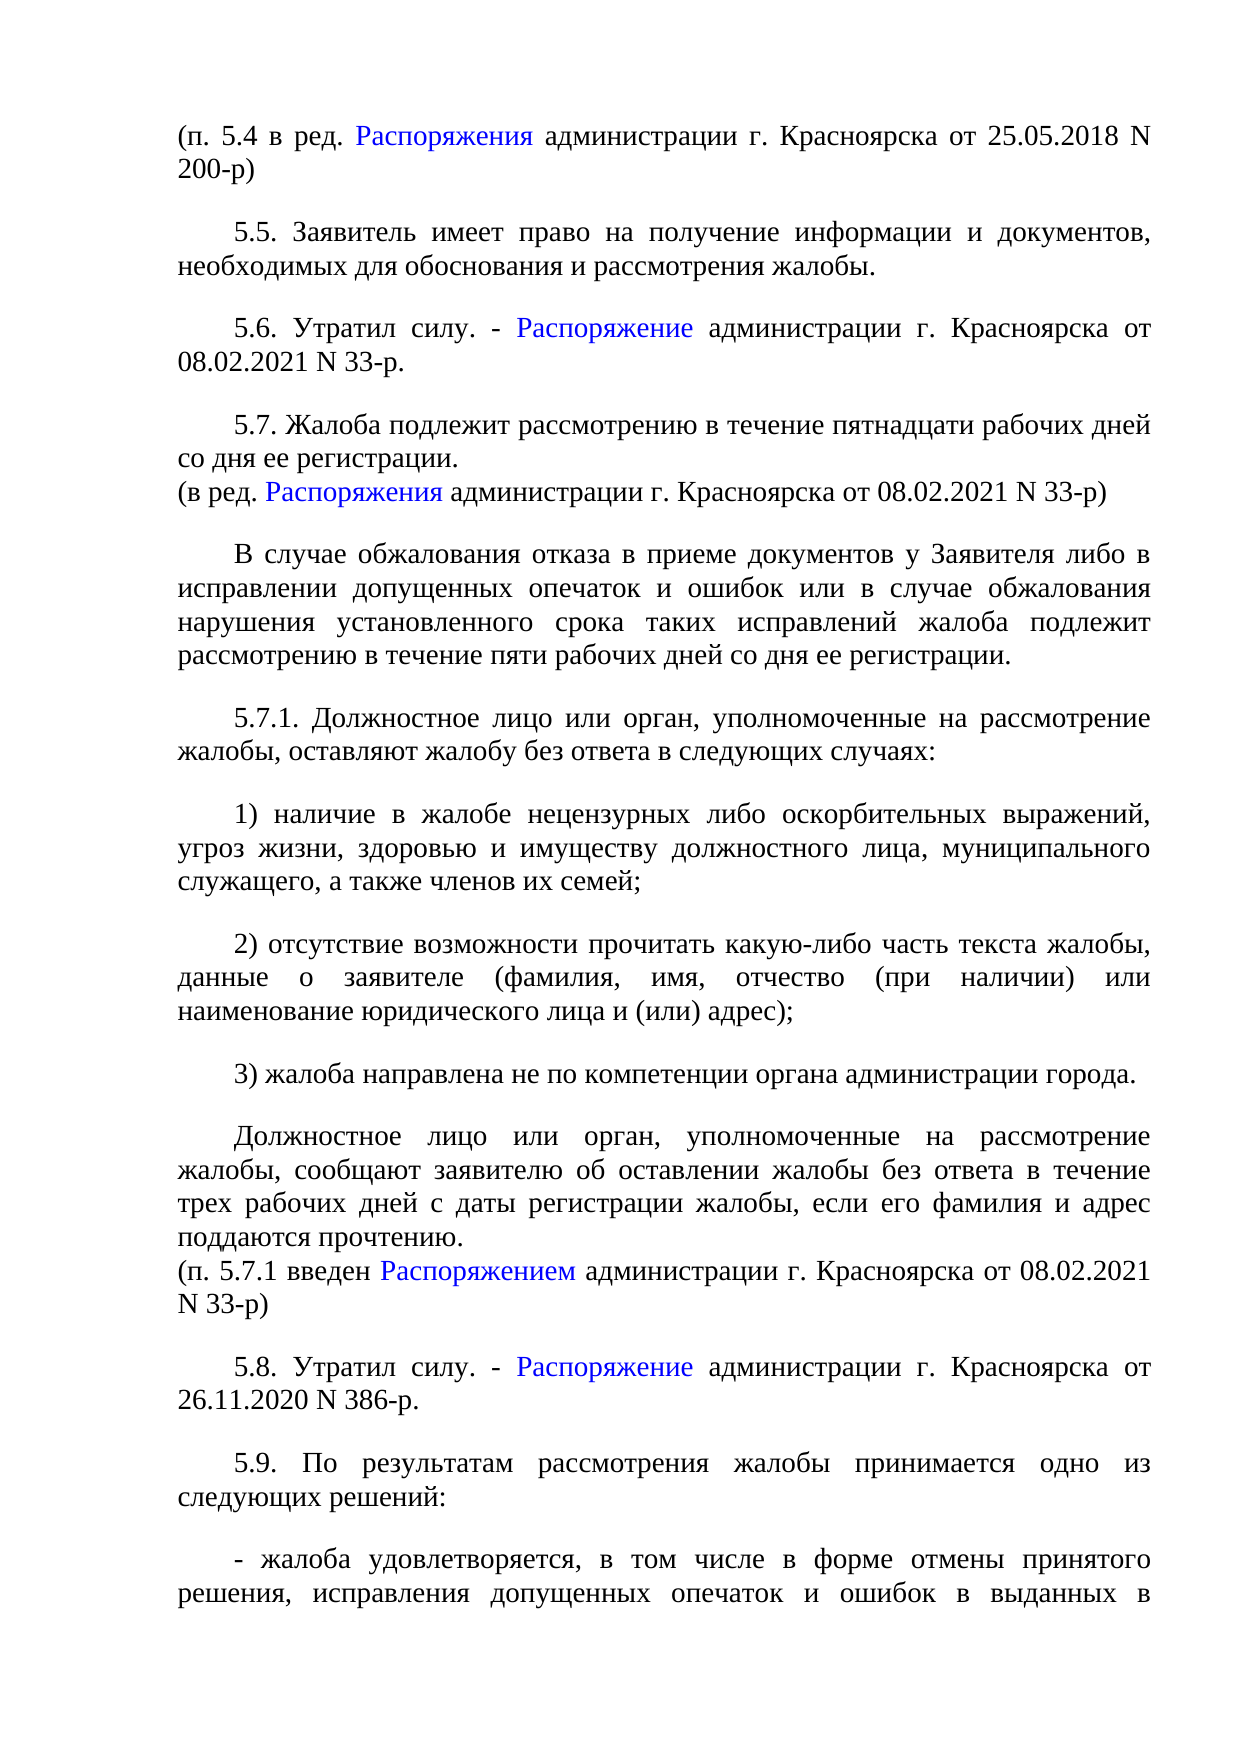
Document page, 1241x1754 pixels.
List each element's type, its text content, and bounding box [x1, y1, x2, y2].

text 5.6. Утратил силу. - Распоряжение администрации г. Красноярска от 08.02.2021 N 33-р. [177, 311, 1152, 378]
text 5.7.1. Должностное лицо или орган, уполномоченные на рассмотрение жалобы, оставляют жалобу без ответа в следующих случаях: [177, 700, 1152, 767]
text 1) наличие в жалобе нецензурных либо оскорбительных выражений, угроз жизни, здоровью и имуществу должностного лица, муниципального служащего, а также членов их семей; [177, 796, 1152, 897]
text (в ред. Распоряжения администрации г. Красноярска от 08.02.2021 N 33-р) [177, 474, 1152, 507]
text 5.8. Утратил силу. - Распоряжение администрации г. Красноярска от 26.11.2020 N 386-р. [177, 1349, 1152, 1416]
text 5.5. Заявитель имеет право на получение информации и документов, необходимых для обоснования и рассмотрения жалобы. [177, 214, 1152, 281]
text 2) отсутствие возможности прочитать какую-либо часть текста жалобы, данные о заявителе (фамилия, имя, отчество (при наличии) или наименование юридического лица и (или) адрес); [177, 926, 1152, 1027]
text 5.9. По результатам рассмотрения жалобы принимается одно из следующих решений: [177, 1445, 1152, 1512]
text В случае обжалования отказа в приеме документов у Заявителя либо в исправлении допущенных опечаток и ошибок или в случае обжалования нарушения установленного срока таких исправлений жалоба подлежит рассмотрению в течение пяти рабочих дней со дня ее регистрации. [177, 537, 1152, 671]
text (п. 5.7.1 введен Распоряжением администрации г. Красноярска от 08.02.2021 N 33-р) [177, 1253, 1152, 1320]
text 3) жалоба направлена не по компетенции органа администрации города. [177, 1056, 1152, 1089]
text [177, 1541, 1152, 1608]
text (п. 5.4 в ред. Распоряжения администрации г. Красноярска от 25.05.2018 N 200-р) [177, 118, 1152, 185]
text 5.7. Жалоба подлежит рассмотрению в течение пятнадцати рабочих дней со дня ее регистрации. [177, 407, 1152, 474]
text Должностное лицо или орган, уполномоченные на рассмотрение жалобы, сообщают заявителю об оставлении жалобы без ответа в течение трех рабочих дней с даты регистрации жалобы, если его фамилия и адрес поддаются прочтению. [177, 1118, 1152, 1253]
